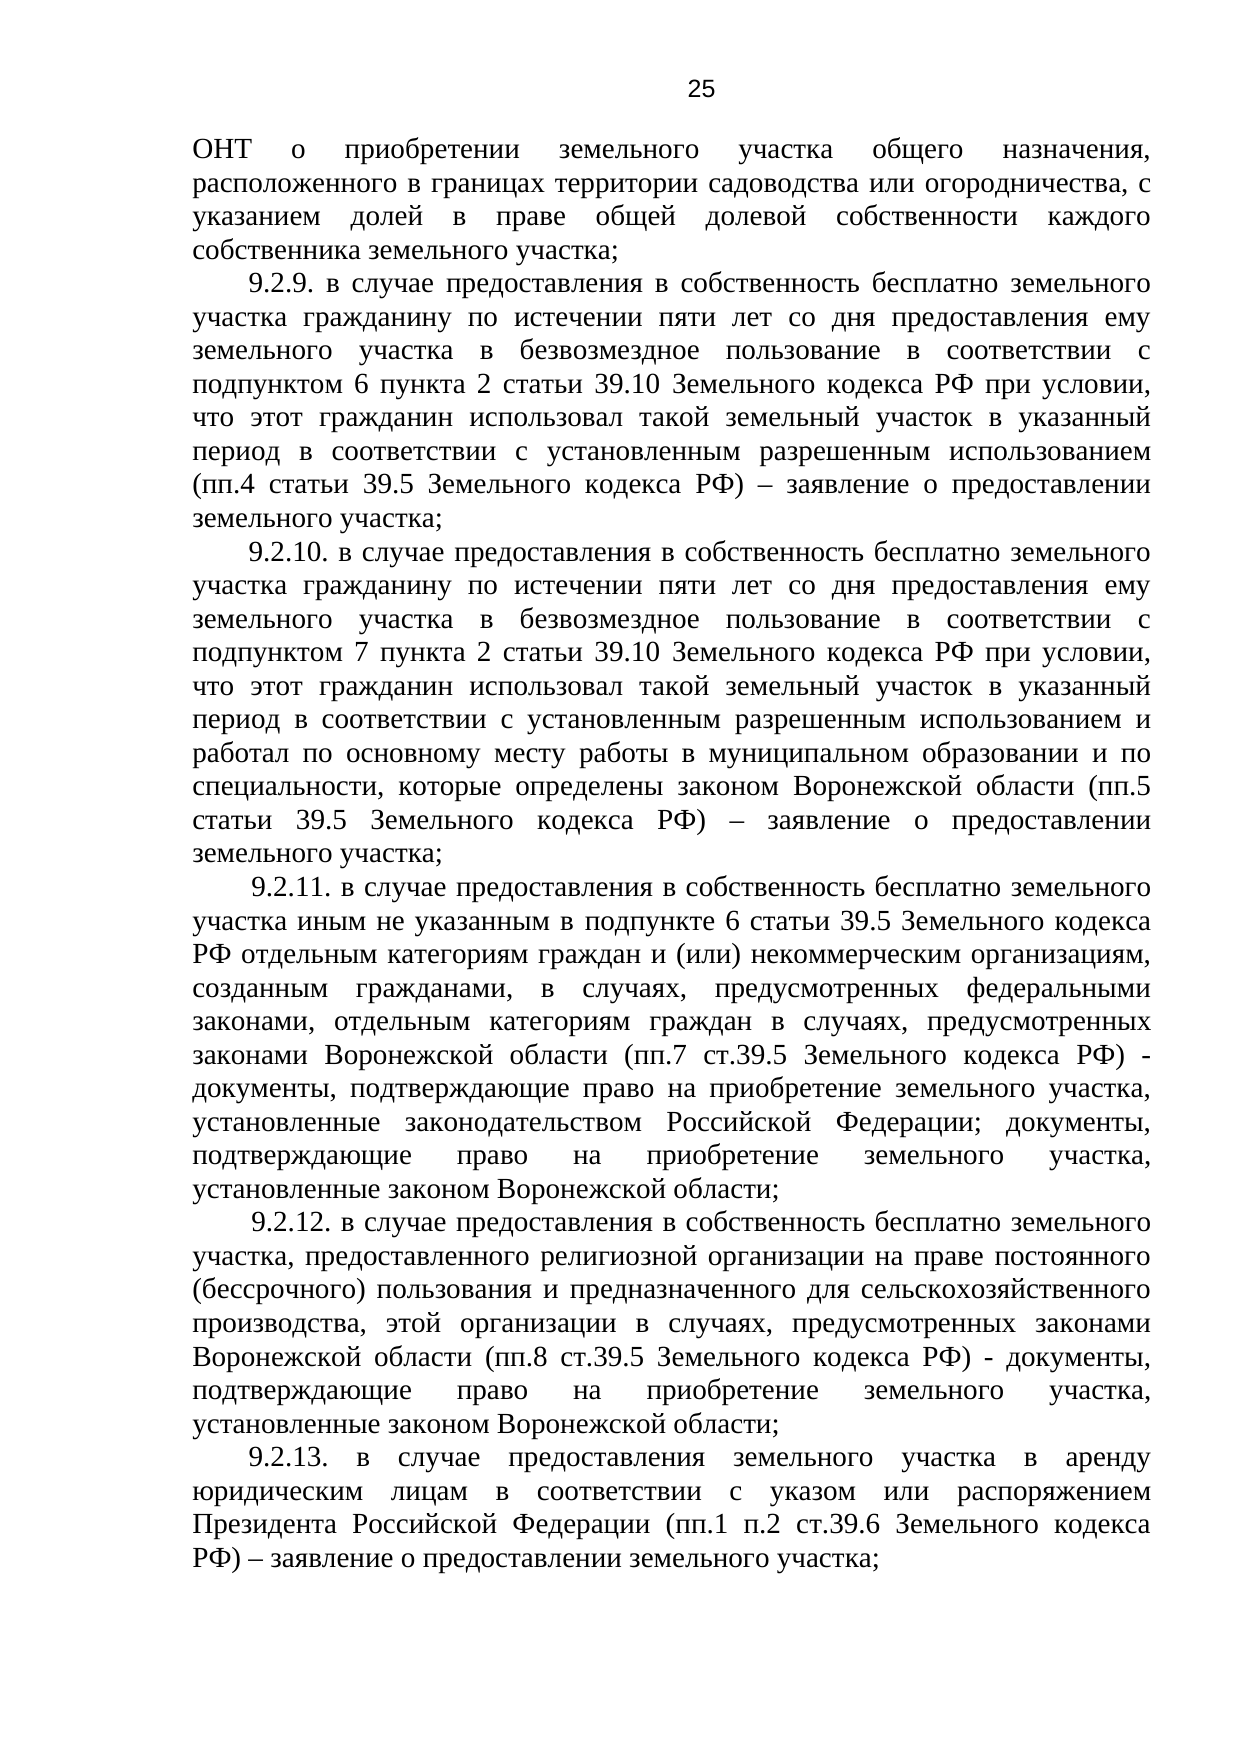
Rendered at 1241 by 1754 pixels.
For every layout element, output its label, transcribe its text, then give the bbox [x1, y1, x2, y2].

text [192, 131, 1152, 265]
text 9.2.12. в случае предоставления в собственность бесплатно земельного участка, предоставленного религиозной организации на праве постоянного (бессрочного) пользования и предназначенного для сельскохозяйственного производства, этой организации в случаях, предусмотренных законами Воронежской области (пп.8 ст.39.5 Земельного кодекса РФ) - документы, подтверждающие право на приобретение земельного участка, установленные законом Воронежской области; [192, 1204, 1152, 1439]
text 9.2.11. в случае предоставления в собственность бесплатно земельного участка иным не указанным в подпункте 6 статьи 39.5 Земельного кодекса РФ отдельным категориям граждан и (или) некоммерческим организациям, созданным гражданами, в случаях, предусмотренных федеральными законами, отдельным категориям граждан в случаях, предусмотренных законами Воронежской области (пп.7 ст.39.5 Земельного кодекса РФ) - документы, подтверждающие право на приобретение земельного участка, установленные законодательством Российской Федерации; документы, подтверждающие право на приобретение земельного участка, установленные законом Воронежской области; [192, 869, 1152, 1204]
text 9.2.9. в случае предоставления в собственность бесплатно земельного участка гражданину по истечении пяти лет со дня предоставления ему земельного участка в безвозмездное пользование в соответствии с подпунктом 6 пункта 2 статьи 39.10 Земельного кодекса РФ при условии, что этот гражданин использовал такой земельный участок в указанный период в соответствии с установленным разрешенным использованием (пп.4 статьи 39.5 Земельного кодекса РФ) – заявление о предоставлении земельного участка; [192, 265, 1152, 534]
text 9.2.10. в случае предоставления в собственность бесплатно земельного участка гражданину по истечении пяти лет со дня предоставления ему земельного участка в безвозмездное пользование в соответствии с подпунктом 7 пункта 2 статьи 39.10 Земельного кодекса РФ при условии, что этот гражданин использовал такой земельный участок в указанный период в соответствии с установленным разрешенным использованием и работал по основному месту работы в муниципальном образовании и по специальности, которые определены законом Воронежской области (пп.5 статьи 39.5 Земельного кодекса РФ) – заявление о предоставлении земельного участка; [192, 534, 1152, 869]
text 9.2.13. в случае предоставления земельного участка в аренду юридическим лицам в соответствии с указом или распоряжением Президента Российской Федерации (пп.1 п.2 ст.39.6 Земельного кодекса РФ) – заявление о предоставлении земельного участка; [192, 1439, 1152, 1573]
